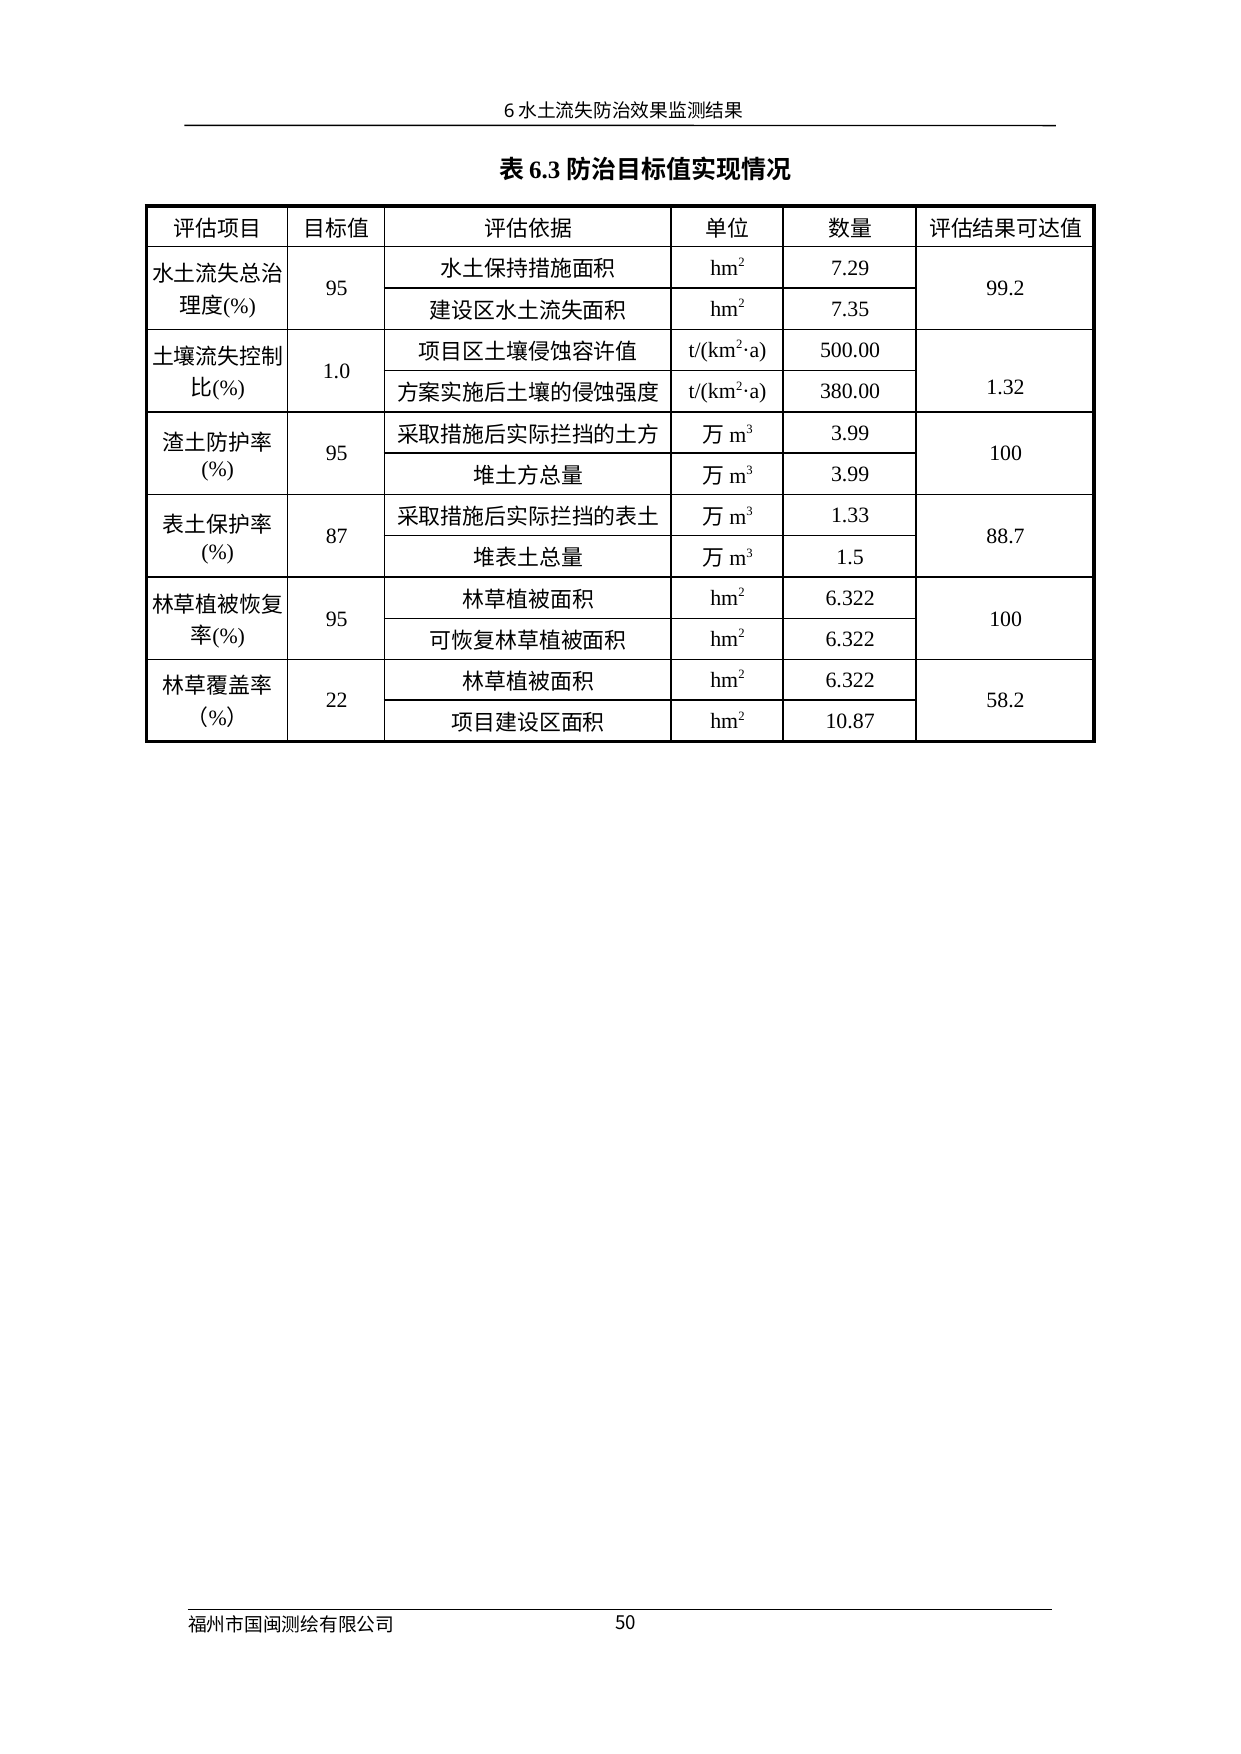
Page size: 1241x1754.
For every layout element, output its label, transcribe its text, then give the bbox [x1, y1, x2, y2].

table_cell 可恢复林草植被面积 [385, 619, 670, 659]
table_cell 渣土防护率 (%) [148, 413, 287, 493]
table_cell 林草覆盖率 （%） [148, 660, 287, 740]
table_cell 100 [917, 413, 1092, 493]
table_header 评估项目 [148, 208, 287, 246]
table_cell 95 [288, 247, 384, 328]
table_cell 1.5 [784, 536, 915, 576]
table_cell 10.87 [784, 701, 915, 740]
table_cell 方案实施后土壤的侵蚀强度 [385, 371, 670, 411]
table_cell 水土保持措施面积 [385, 247, 670, 287]
table_cell 采取措施后实际拦挡的土方 [385, 413, 670, 452]
table_cell 万 m3 [672, 536, 782, 576]
table_cell 水土流失总治理度(%) [148, 247, 287, 328]
table_cell 95 [288, 578, 384, 659]
table_cell 堆土方总量 [385, 454, 670, 493]
table_cell 林草植被面积 [385, 660, 670, 699]
table_cell 1.32 [917, 330, 1092, 411]
table_cell 项目区土壤侵蚀容许值 [385, 330, 670, 369]
text 表6.3 防治目标值实现情况 [188, 150, 1052, 186]
table_cell 项目建设区面积 [385, 701, 670, 740]
table_cell 3.99 [784, 413, 915, 452]
table_cell 380.00 [784, 371, 915, 411]
table_cell t/(km2·a) [672, 371, 782, 411]
table_cell 表土保护率 (%) [148, 495, 287, 576]
table_cell 万 m3 [672, 413, 782, 452]
table_cell 6.322 [784, 660, 915, 699]
table_cell 堆表土总量 [385, 536, 670, 576]
table_cell 1.0 [288, 330, 384, 411]
table_header 评估依据 [385, 208, 670, 246]
table_header 数量 [784, 208, 915, 246]
table_cell t/(km2·a) [672, 330, 782, 369]
table_cell hm2 [672, 289, 782, 328]
table_header 评估结果可达值 [917, 208, 1092, 246]
table_cell 95 [288, 413, 384, 493]
table_cell 3.99 [784, 454, 915, 493]
table_cell 万 m3 [672, 495, 782, 535]
table_cell 7.35 [784, 289, 915, 328]
table_cell 1.33 [784, 495, 915, 535]
table_cell 99.2 [917, 247, 1092, 328]
table_cell hm2 [672, 619, 782, 659]
table_header 目标值 [288, 208, 384, 246]
table_cell 500.00 [784, 330, 915, 369]
table_cell 土壤流失控制比(%) [148, 330, 287, 411]
table_cell 6.322 [784, 578, 915, 617]
table_cell 88.7 [917, 495, 1092, 576]
table_cell 林草植被面积 [385, 578, 670, 617]
table_cell 建设区水土流失面积 [385, 289, 670, 328]
table_cell hm2 [672, 578, 782, 617]
table_cell 采取措施后实际拦挡的表土 [385, 495, 670, 535]
table_cell hm2 [672, 701, 782, 740]
table_cell hm2 [672, 247, 782, 287]
table_cell hm2 [672, 660, 782, 699]
table_header 单位 [672, 208, 782, 246]
table_cell 林草植被恢复率(%) [148, 578, 287, 659]
table_cell 万 m3 [672, 454, 782, 493]
table_cell 22 [288, 660, 384, 740]
table_cell 6.322 [784, 619, 915, 659]
table_cell 100 [917, 578, 1092, 659]
table_cell 7.29 [784, 247, 915, 287]
table_cell 87 [288, 495, 384, 576]
table_cell 58.2 [917, 660, 1092, 740]
